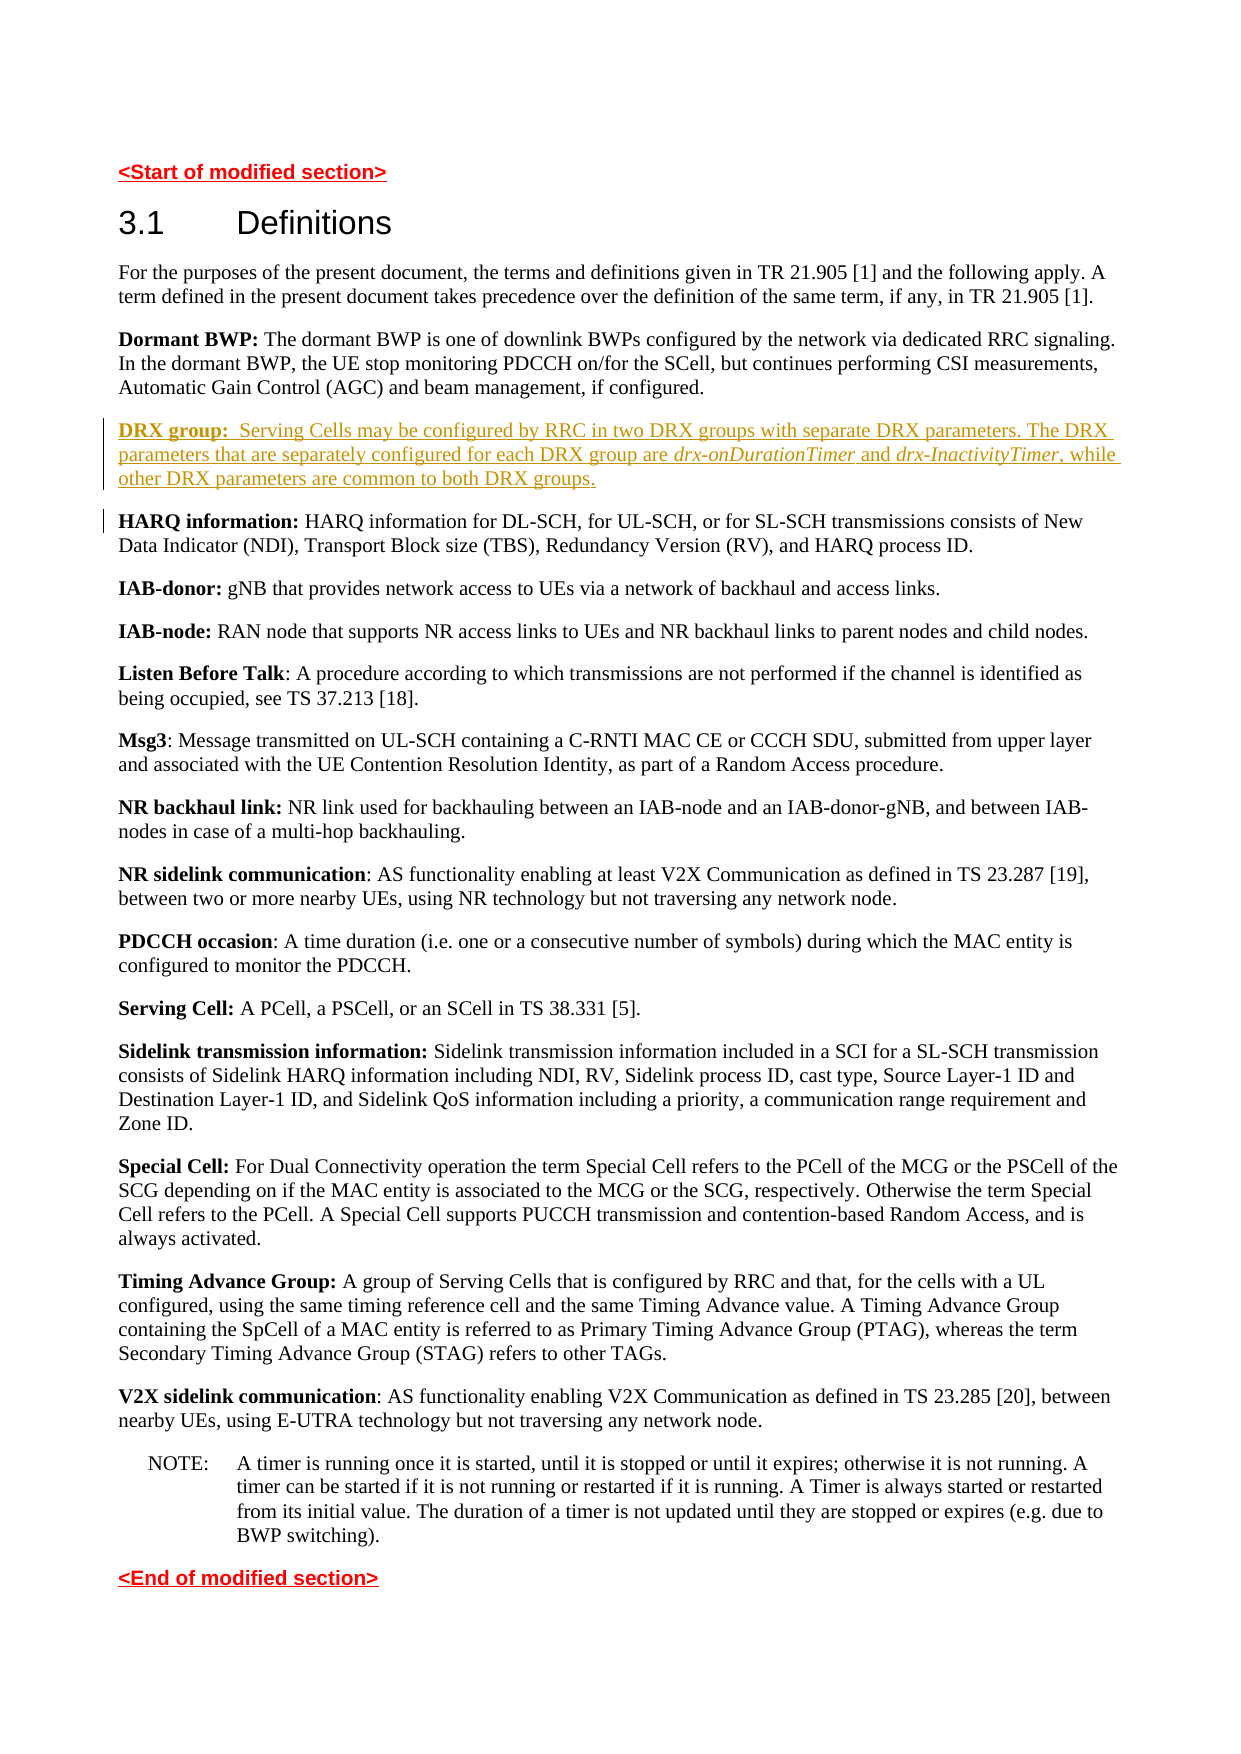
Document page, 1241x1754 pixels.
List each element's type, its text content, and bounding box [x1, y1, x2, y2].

text Serving Cell: A PCell, a PSCell, or an SCell in TS 38.331 [5]. [118, 996, 1122, 1020]
text IAB-donor: gNB that provides network access to UEs via a network of backhaul and access links. [118, 576, 1122, 600]
text NR backhaul link: NR link used for backhauling between an IAB-node and an IAB-donor-gNB, and between IAB-nodes in case of a multi-hop backhauling. [118, 795, 1122, 843]
text IAB-node: RAN node that supports NR access links to UEs and NR backhaul links to parent nodes and child nodes. [118, 618, 1122, 643]
text Timing Advance Group: A group of Serving Cells that is configured by RRC and that, for the cells with a UL configured, using the same timing reference cell and the same Timing Advance value. A Timing Advance Group containing the SpCell of a MAC entity is referred to as Primary Timing Advance Group (PTAG), whereas the term Secondary Timing Advance Group (STAG) refers to other TAGs. [118, 1268, 1122, 1365]
text NR sidelink communication: AS functionality enabling at least V2X Communication as defined in TS 23.287 [19], between two or more nearby UEs, using NR technology but not traversing any network node. [118, 862, 1122, 910]
subtitle 3.1 Definitions [118, 203, 1122, 241]
text Listen Before Talk: A procedure according to which transmissions are not performed if the channel is identified as being occupied, see TS 37.213 [18]. [118, 661, 1122, 709]
text NOTE: A timer is running once it is started, until it is stopped or until it expires; otherwise it is not running. A timer can be started if it is not running or restarted if it is running. A Timer is always started or restarted from its initial value. The duration of a timer is not updated until they are stopped or expires (e.g. due to BWP switching). [148, 1450, 1122, 1547]
text HARQ information: HARQ information for DL-SCH, for UL-SCH, or for SL-SCH transmissions consists of New Data Indicator (NDI), Transport Block size (TBS), Redundancy Version (RV), and HARQ process ID. [118, 509, 1122, 557]
text Dormant BWP: The dormant BWP is one of downlink BWPs configured by the network via dedicated RRC signaling. In the dormant BWP, the UE stop monitoring PDCCH on/for the SCell, but continues performing CSI measurements, Automatic Gain Control (AGC) and beam management, if configured. [118, 327, 1122, 399]
text <End of modified section> [118, 1565, 1122, 1589]
text <Start of modified section> [118, 160, 1122, 184]
text V2X sidelink communication: AS functionality enabling V2X Communication as defined in TS 23.285 [20], between nearby UEs, using E-UTRA technology but not traversing any network node. [118, 1383, 1122, 1432]
text Special Cell: For Dual Connectivity operation the term Special Cell refers to the PCell of the MCG or the PSCell of the SCG depending on if the MAC entity is associated to the MCG or the SCG, respectively. Otherwise the term Special Cell refers to the PCell. A Special Cell supports PUCCH transmission and contention-based Random Access, and is always activated. [118, 1153, 1122, 1250]
text Msg3: Message transmitted on UL-SCH containing a C-RNTI MAC CE or CCCH SDU, submitted from upper layer and associated with the UE Contention Resolution Identity, as part of a Random Access procedure. [118, 728, 1122, 776]
text Sidelink transmission information: Sidelink transmission information included in a SCI for a SL-SCH transmission consists of Sidelink HARQ information including NDI, RV, Sidelink process ID, cast type, Source Layer-1 ID and Destination Layer-1 ID, and Sidelink QoS information including a priority, a communication range requirement and Zone ID. [118, 1038, 1122, 1135]
text PDCCH occasion: A time duration (i.e. one or a consecutive number of symbols) during which the MAC entity is configured to monitor the PDCCH. [118, 929, 1122, 977]
text For the purposes of the present document, the terms and definitions given in TR 21.905 [1] and the following apply. A term defined in the present document takes precedence over the definition of the same term, if any, in TR 21.905 [1]. [118, 260, 1122, 308]
